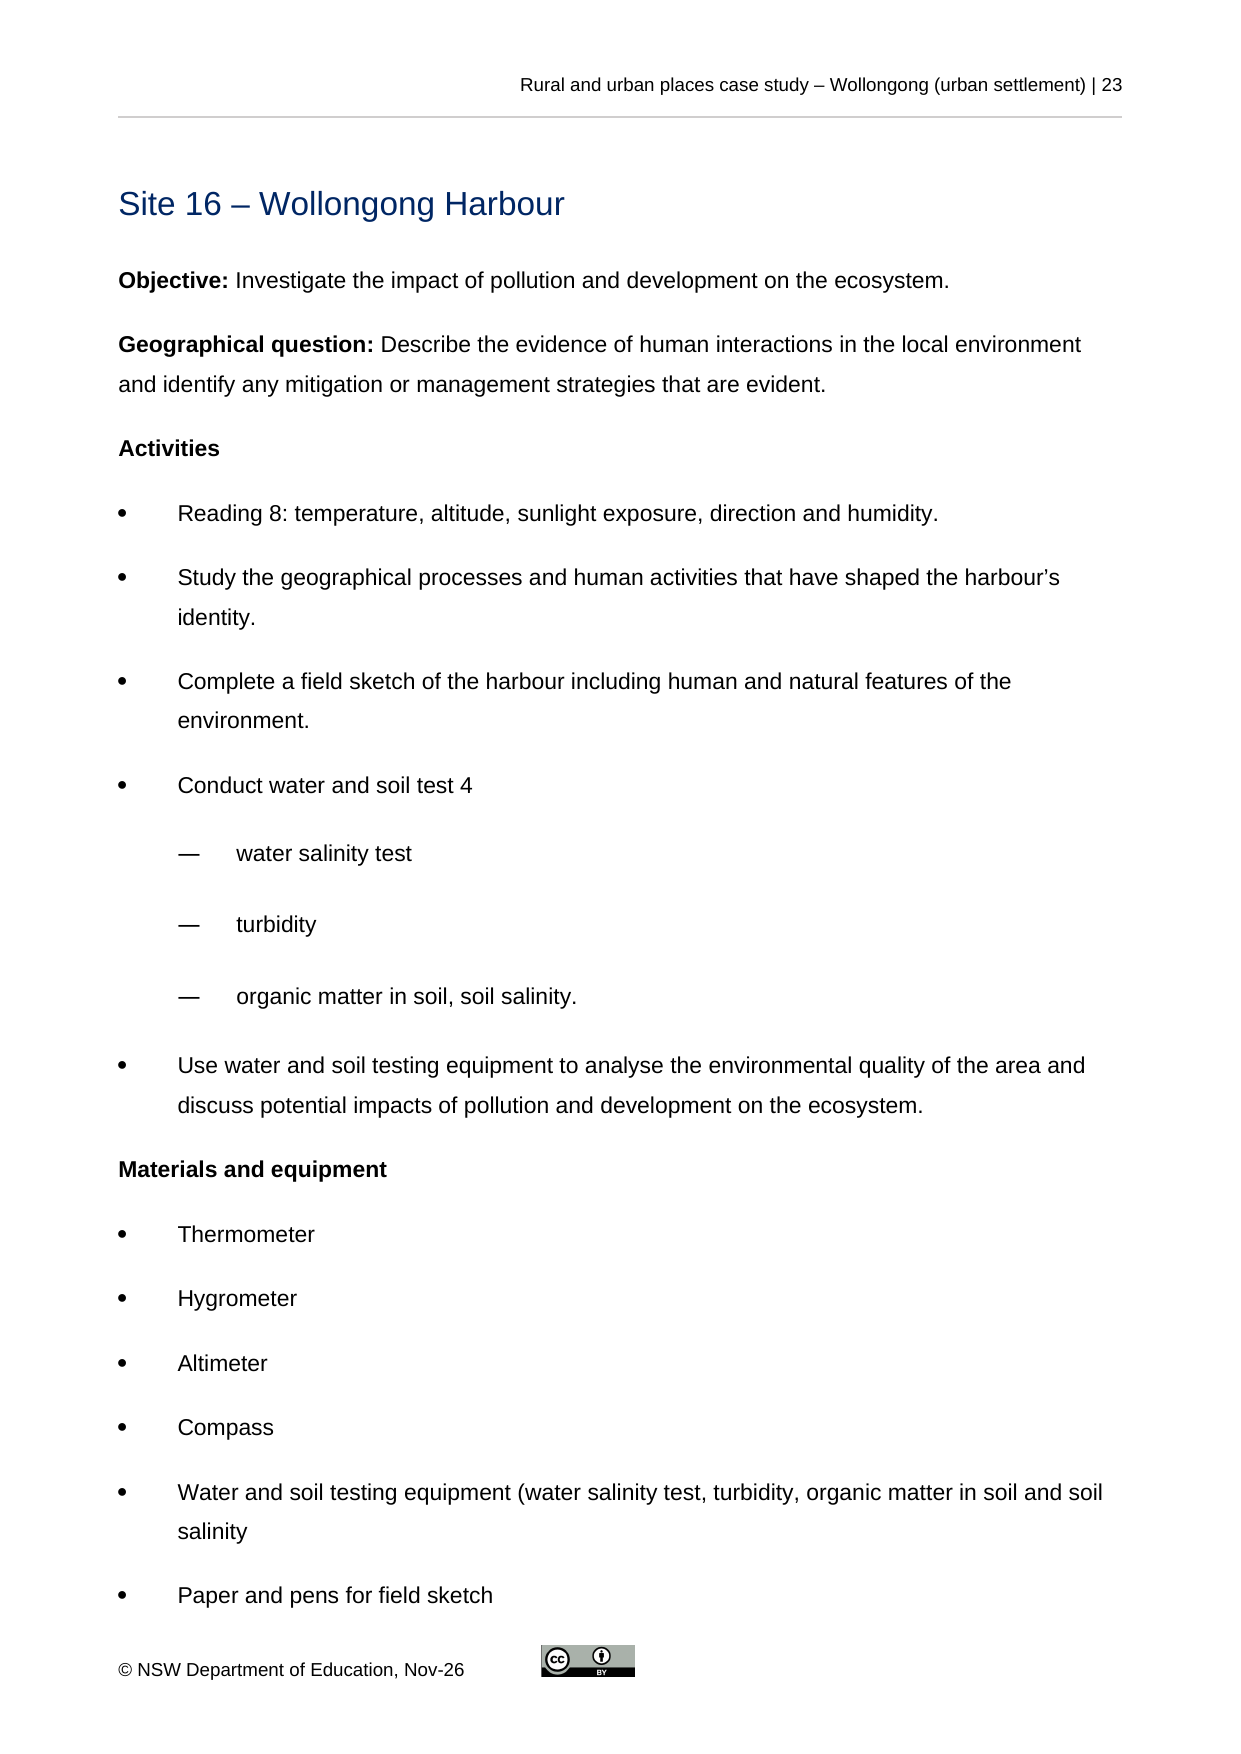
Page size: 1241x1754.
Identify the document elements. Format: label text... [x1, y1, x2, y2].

list Materials and equipment [118, 1156, 1122, 1182]
text Activities [118, 435, 1122, 461]
list Hygrometer [118, 1285, 1122, 1311]
list Thermometer [118, 1221, 1122, 1247]
subtitle Site 16 – Wollongong Harbour [118, 184, 1122, 222]
list organic matter in soil, soil salinity. [177, 980, 1122, 1011]
list water salinity test [177, 836, 1122, 868]
list Compass [118, 1414, 1122, 1440]
list Study the geographical processes and human activities that have shaped the harbour’s identity. [118, 564, 1122, 630]
list Reading 8: temperature, altitude, sunlight exposure, direction and humidity. [118, 499, 1122, 526]
list Water and soil testing equipment (water salinity test, turbidity, organic matter in soil and soil salinity [118, 1478, 1122, 1544]
list Altimeter [118, 1349, 1122, 1376]
list turbidity [177, 908, 1122, 939]
text Objective: Investigate the impact of pollution and development on the ecosystem. [118, 267, 1122, 293]
list Use water and soil testing equipment to analyse the environmental quality of the area and discuss potential impacts of pollution and development on the ecosystem. [118, 1052, 1122, 1118]
picture [541, 1645, 635, 1677]
text Geographical question: Describe the evidence of human interactions in the local environment and identify any mitigation or management strategies that are evident. [118, 331, 1122, 397]
list Conduct water and soil test 4 [118, 772, 1122, 798]
list Complete a field sketch of the harbour including human and natural features of the environment. [118, 668, 1122, 734]
list Paper and pens for field sketch [118, 1582, 1122, 1609]
